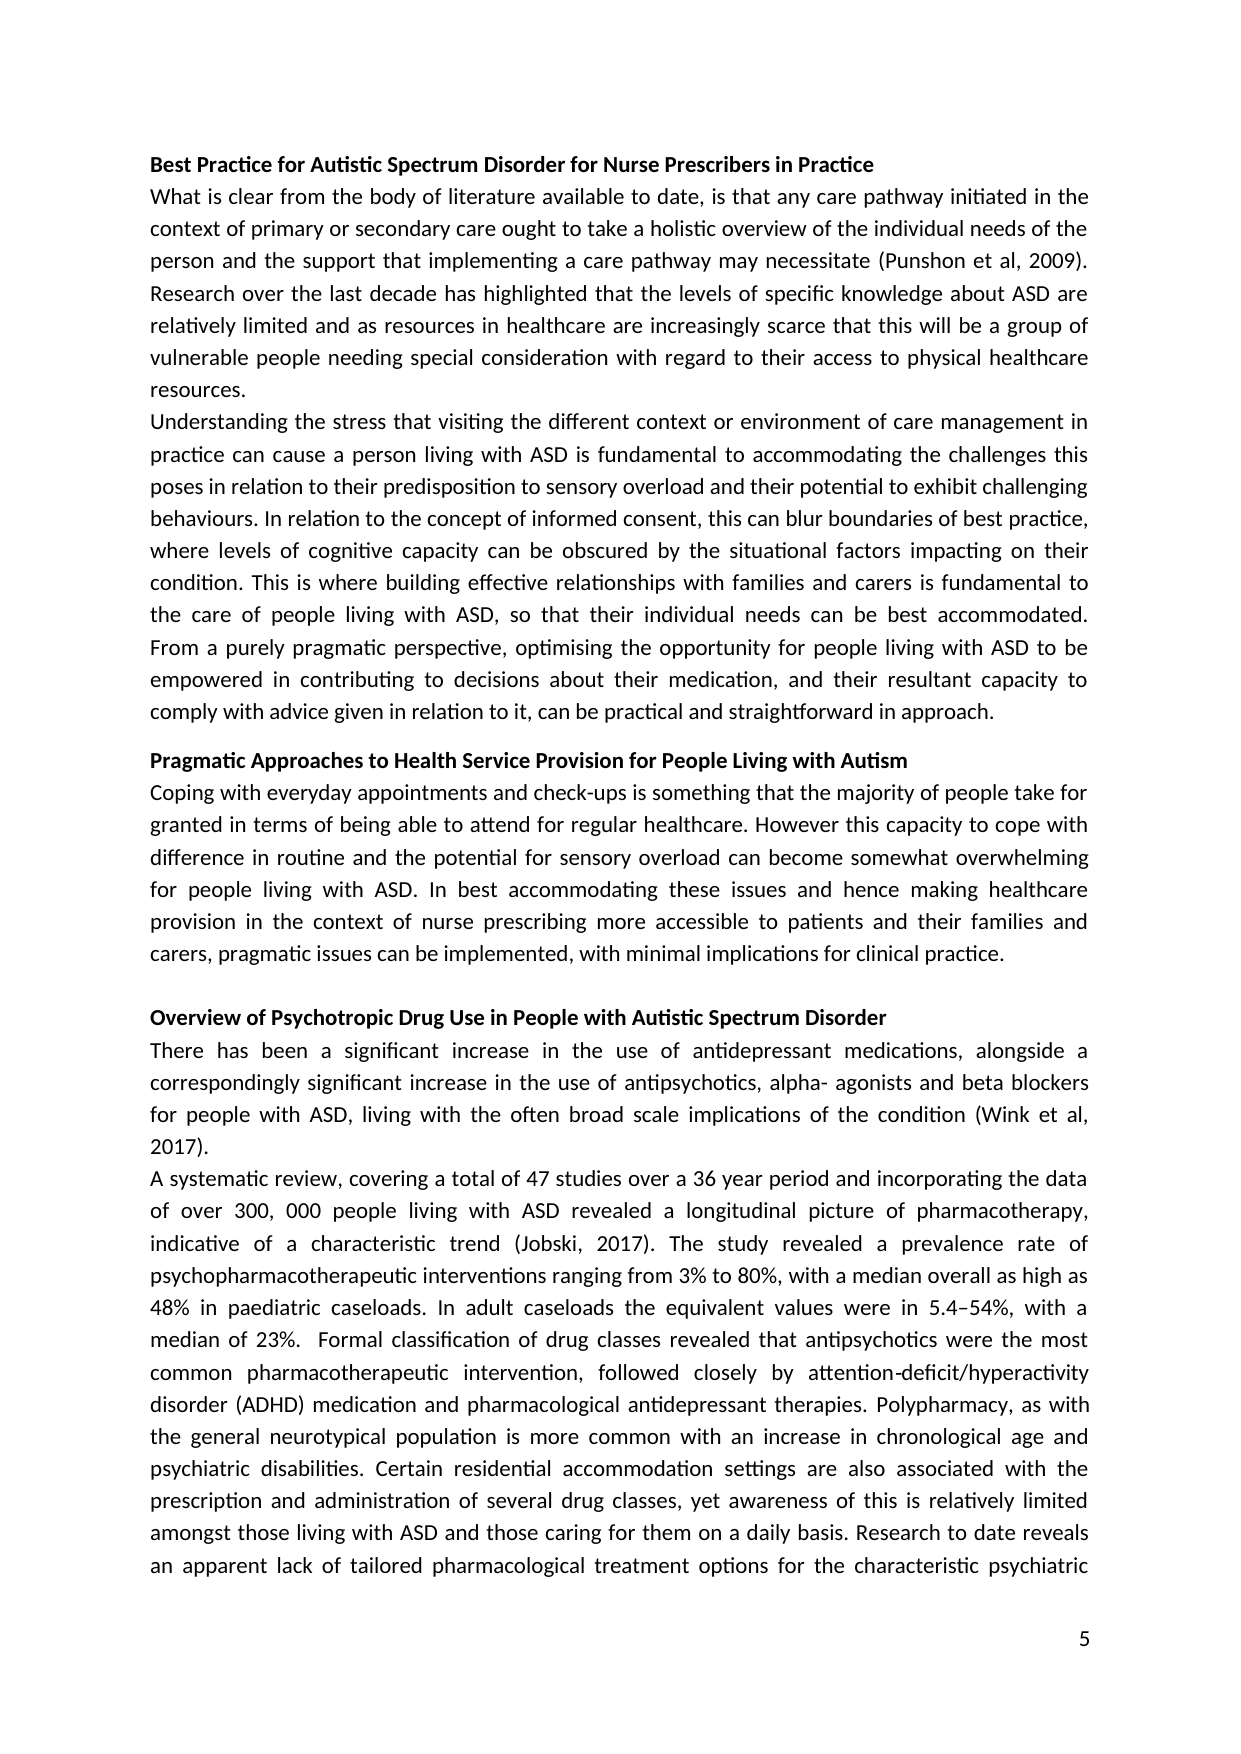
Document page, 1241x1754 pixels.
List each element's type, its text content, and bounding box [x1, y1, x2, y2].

text Best Practice for Autistic Spectrum Disorder for Nurse Prescribers in Practice [150, 150, 1090, 178]
text What is clear from the body of literature available to date, is that any care pathway initiated in the context of primary or secondary care ought to take a holistic overview of the individual needs of the person and the support that implementing a care pathway may necessitate (Punshon et al, 2009). Research over the last decade has highlighted that the levels of specific knowledge about ASD are relatively limited and as resources in healthcare are increasingly scarce that this will be a group of vulnerable people needing special consideration with regard to their access to physical healthcare resources. [150, 182, 1090, 403]
text Pragmatic Approaches to Health Service Provision for People Living with Autism [150, 746, 1090, 774]
text There has been a significant increase in the use of antidepressant medications, alongside a correspondingly significant increase in the use of antipsychotics, alpha- agonists and beta blockers for people with ASD, living with the often broad scale implications of the condition (Wink et al, 2017). [150, 1036, 1090, 1160]
text Overview of Psychotropic Drug Use in People with Autistic Spectrum Disorder [150, 1003, 1090, 1032]
text Understanding the stress that visiting the different context or environment of care management in practice can cause a person living with ASD is fundamental to accommodating the challenges this poses in relation to their predisposition to sensory overload and their potential to exhibit challenging behaviours. In relation to the concept of informed consent, this can blur boundaries of best practice, where levels of cognitive capacity can be obscured by the situational factors impacting on their condition. This is where building effective relationships with families and carers is fundamental to the care of people living with ASD, so that their individual needs can be best accommodated. From a purely pragmatic perspective, optimising the opportunity for people living with ASD to be empowered in contributing to decisions about their medication, and their resultant capacity to comply with advice given in relation to it, can be practical and straightforward in approach. [150, 407, 1090, 725]
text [150, 1164, 1090, 1579]
text Coping with everyday appointments and check-ups is something that the majority of people take for granted in terms of being able to attend for regular healthcare. However this capacity to cope with difference in routine and the potential for sensory overload can become somewhat overwhelming for people living with ASD. In best accommodating these issues and hence making healthcare provision in the context of nurse prescribing more accessible to patients and their families and carers, pragmatic issues can be implemented, with minimal implications for clinical practice. [150, 778, 1090, 967]
